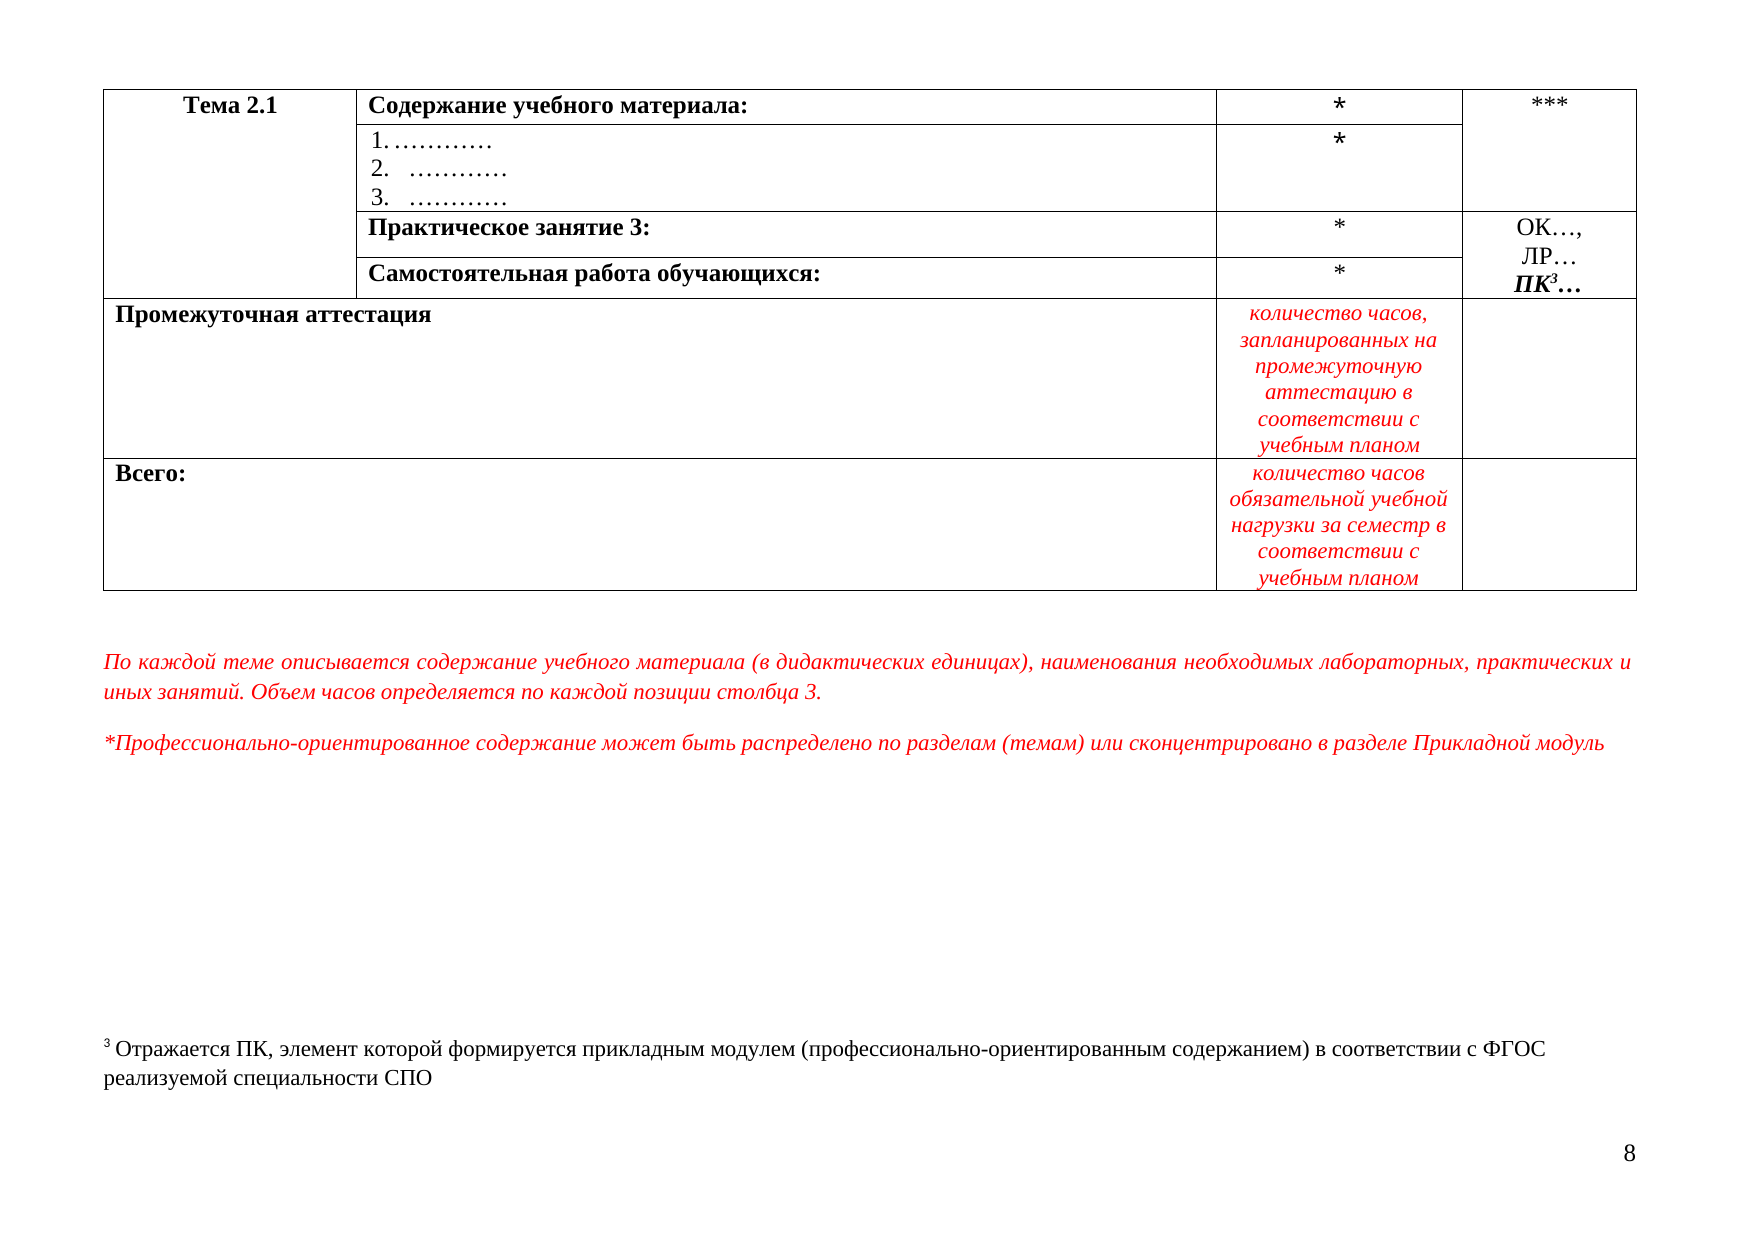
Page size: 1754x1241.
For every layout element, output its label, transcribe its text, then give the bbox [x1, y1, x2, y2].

table_cell * [1217, 125, 1462, 211]
table_cell * [1217, 212, 1462, 257]
table_cell ………… ………… ………… [357, 125, 1216, 211]
table_cell *** [1463, 90, 1636, 211]
table_cell Самостоятельная работа обучающихся: [357, 258, 1216, 298]
table_cell Практическое занятие 3: [357, 212, 1216, 257]
text По каждой теме описывается содержание учебного материала (в дидактических единицах), наименования необходимых лабораторных, практических и иных занятий. Объем часов определяется по каждой позиции столбца 3. [103, 648, 1636, 705]
table_cell Тема 2.1 [104, 90, 356, 298]
table_cell [1463, 299, 1636, 457]
table_cell Содержание учебного материала: [357, 90, 1216, 124]
table_cell ОК…, ЛР… ПК… [1463, 212, 1636, 298]
table_cell количество часов обязательной учебной нагрузки за семестр в соответствии с учебным планом [1217, 459, 1462, 590]
table_cell количество часов, запланированных на промежуточную аттестацию в соответствии с учебным планом [1217, 299, 1462, 457]
table_cell Всего: [104, 459, 1216, 590]
table_cell Промежуточная аттестация [104, 299, 1216, 457]
table_cell * [1217, 90, 1462, 124]
table_cell [1463, 459, 1636, 590]
text *Профессионально-ориентированное содержание может быть распределено по разделам (темам) или сконцентрировано в разделе Прикладной модуль [103, 729, 1636, 756]
table_cell * [1217, 258, 1462, 298]
